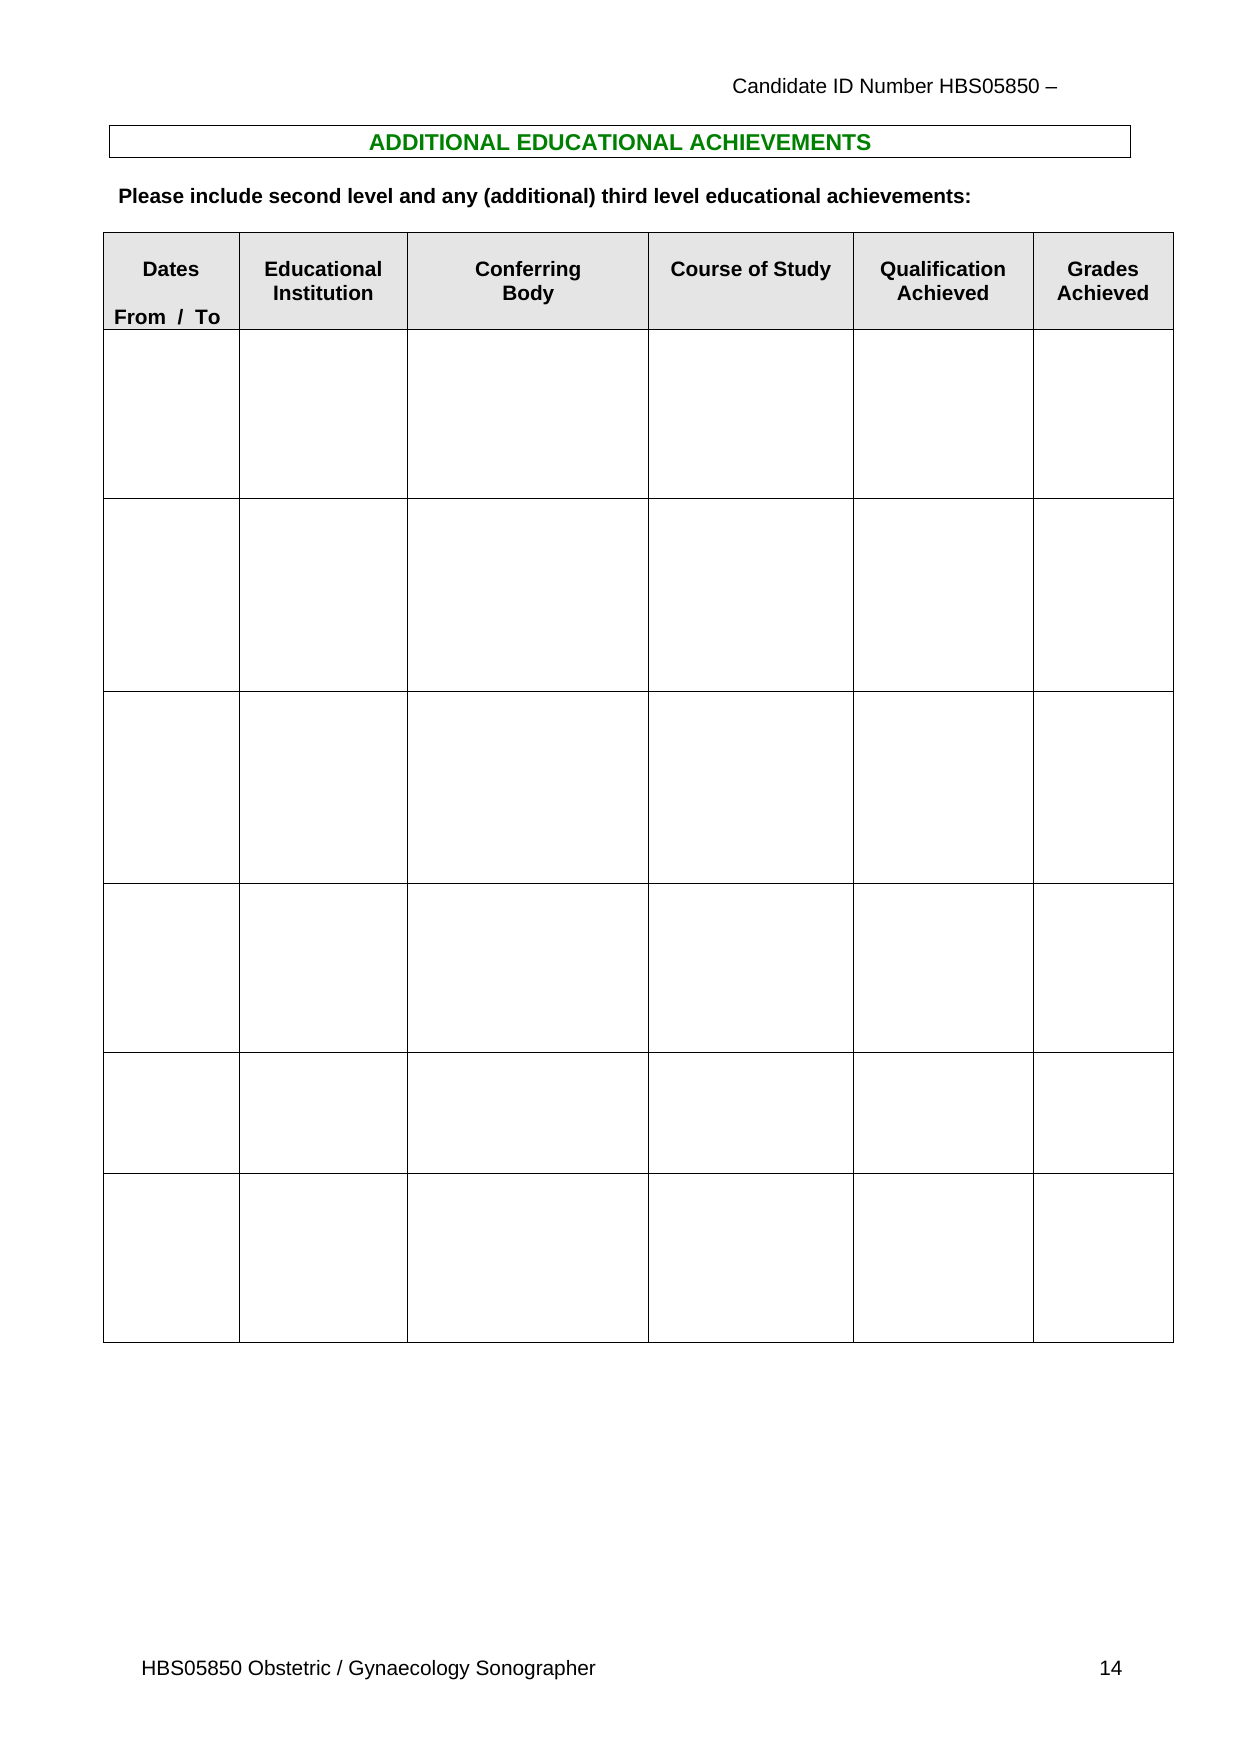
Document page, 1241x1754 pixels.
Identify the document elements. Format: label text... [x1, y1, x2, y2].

table_cell [408, 692, 648, 883]
table_cell [104, 1174, 239, 1342]
table_cell [854, 1174, 1033, 1342]
table_cell [1034, 884, 1173, 1052]
table_cell [649, 884, 853, 1052]
table_cell [1034, 1053, 1173, 1173]
table_header Dates From / To [104, 233, 239, 329]
table_cell [854, 499, 1033, 691]
table_cell [649, 1174, 853, 1342]
table_cell [854, 330, 1033, 498]
table_header Grades Achieved [1034, 233, 1173, 329]
table_cell [1034, 1174, 1173, 1342]
text Please include second level and any (additional) third level educational achievements: [118, 184, 1122, 208]
table_cell [104, 1053, 239, 1173]
table_cell [240, 330, 407, 498]
table_cell [1034, 499, 1173, 691]
table_cell [240, 692, 407, 883]
table_cell [1034, 692, 1173, 883]
text ADDITIONAL EDUCATIONAL ACHIEVEMENTS [110, 126, 1130, 157]
table_header Qualification Achieved [854, 233, 1033, 329]
table_cell [649, 499, 853, 691]
table_cell [649, 330, 853, 498]
table_cell [408, 1174, 648, 1342]
table_header Conferring Body [408, 233, 648, 329]
table_cell [649, 692, 853, 883]
table_header Educational Institution [240, 233, 407, 329]
table_cell [1034, 330, 1173, 498]
table_cell [240, 1053, 407, 1173]
table_cell [240, 1174, 407, 1342]
table_cell [408, 499, 648, 691]
table_cell [240, 884, 407, 1052]
table_cell [104, 330, 239, 498]
table_cell [104, 884, 239, 1052]
table_cell [240, 499, 407, 691]
table_cell [854, 692, 1033, 883]
table_cell [104, 499, 239, 691]
table_cell [104, 692, 239, 883]
table_cell [408, 884, 648, 1052]
table_cell [408, 1053, 648, 1173]
table_cell [854, 1053, 1033, 1173]
table_cell [854, 884, 1033, 1052]
table_cell [408, 330, 648, 498]
table_cell [649, 1053, 853, 1173]
table_header Course of Study [649, 233, 853, 329]
